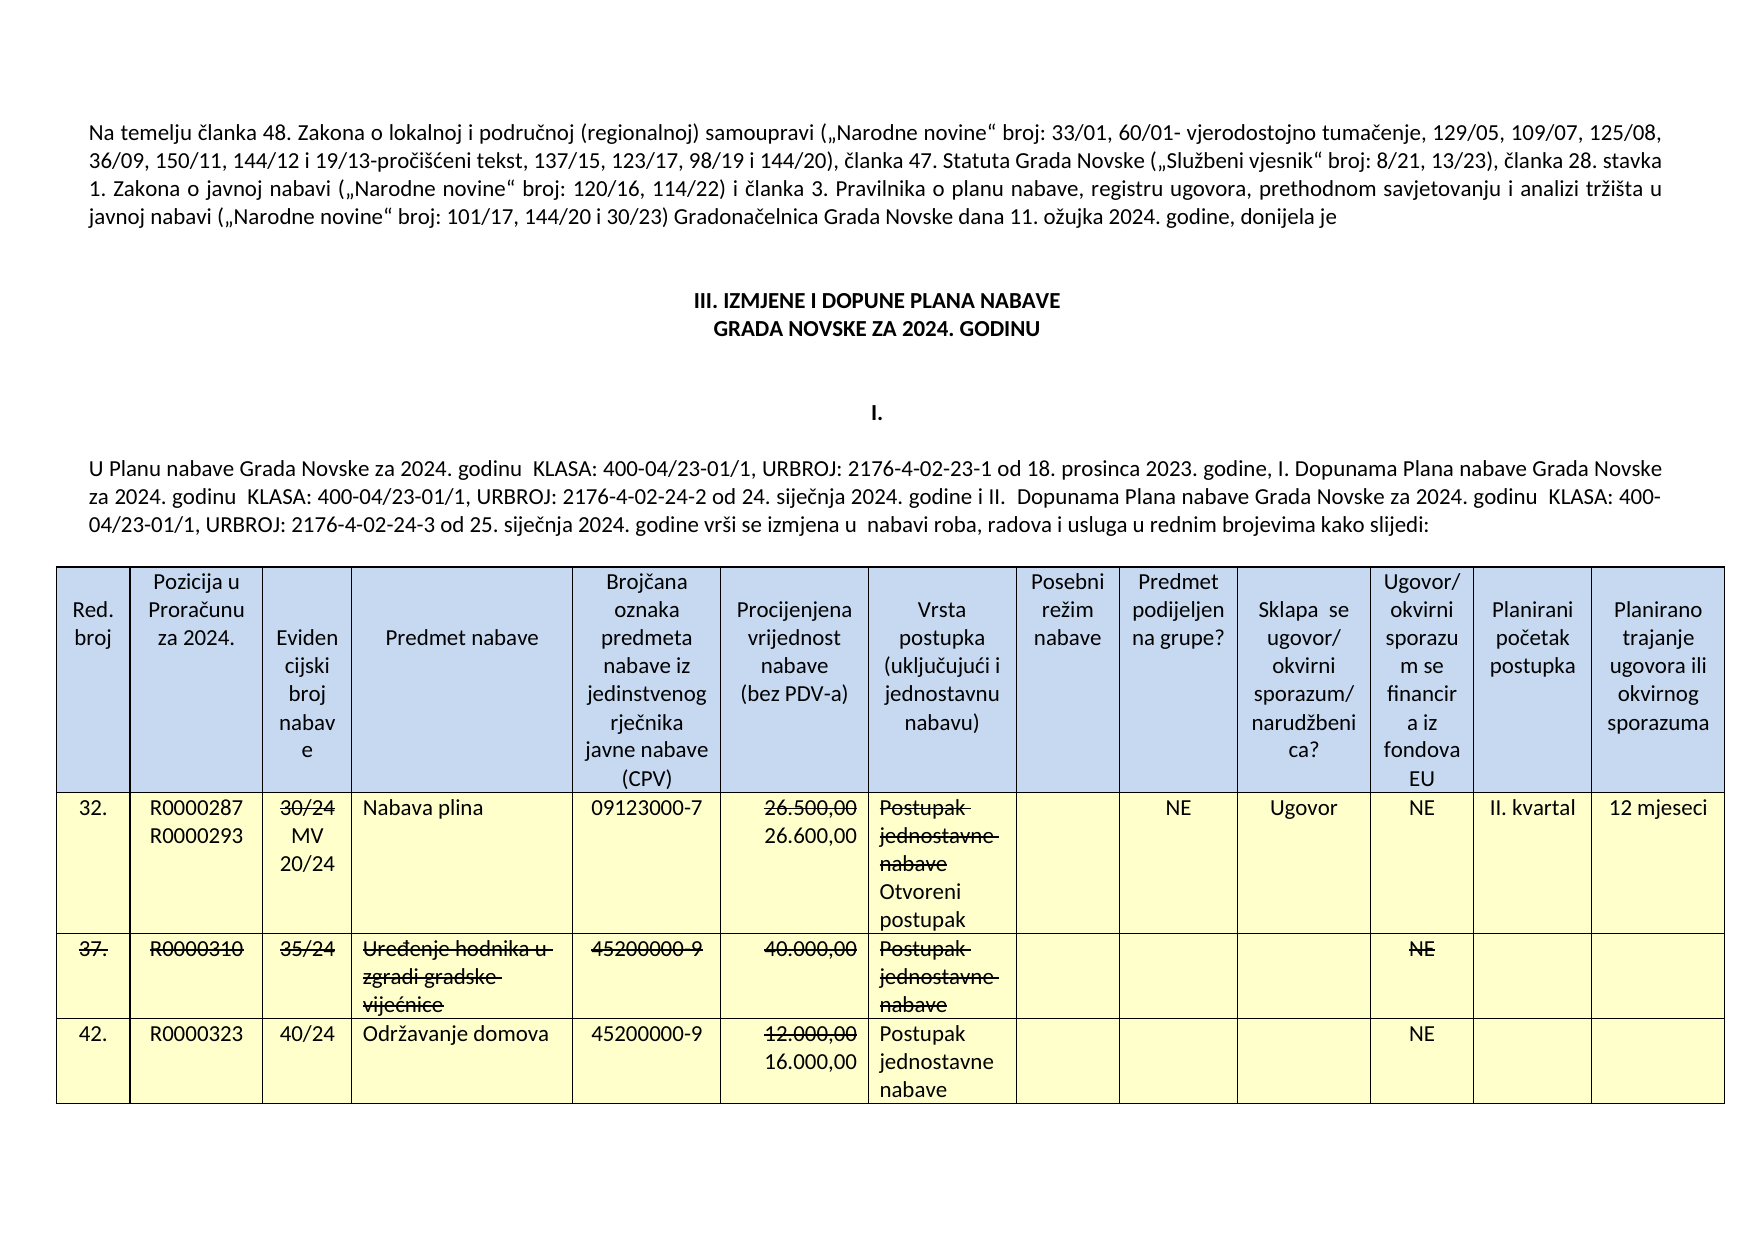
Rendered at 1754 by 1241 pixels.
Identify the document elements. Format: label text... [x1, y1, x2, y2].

table_cell 37. [57, 934, 129, 1018]
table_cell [869, 1019, 1016, 1103]
table_cell Održavanje domova [352, 1019, 572, 1103]
table_cell Postupak jednostavne nabave Otvoreni postupak [869, 793, 1016, 933]
table_cell NE [1371, 1019, 1473, 1103]
table_cell [1017, 793, 1119, 933]
table_cell 40/24 [263, 1019, 351, 1103]
table_cell 35/24 [263, 934, 351, 1018]
table_cell [1120, 1019, 1237, 1103]
table_cell R0000310 [131, 934, 262, 1018]
table_cell R0000287 R0000293 [131, 793, 262, 933]
table_cell II. kvartal [1474, 793, 1591, 933]
table_header Posebni režim nabave [1017, 568, 1119, 792]
table_cell [1474, 934, 1591, 1018]
table_cell 42. [57, 1019, 129, 1103]
table_header Planirani početak postupka [1474, 568, 1591, 792]
table_cell Ugovor [1238, 793, 1370, 933]
table_cell 30/24 MV 20/24 [263, 793, 351, 933]
table_cell [1238, 1019, 1370, 1103]
table_header Planirano trajanje ugovora ili okvirnog sporazuma [1592, 568, 1724, 792]
table_header Evidencijski broj nabave [263, 568, 351, 792]
table_cell 09123000-7 [573, 793, 720, 933]
table_header Procijenjena vrijednost nabave (bez PDV-a) [721, 568, 868, 792]
table_cell [1592, 1019, 1724, 1103]
table_cell [1017, 934, 1119, 1018]
table_header Brojčana oznaka predmeta nabave iz jedinstvenog rječnika javne nabave (CPV) [573, 568, 720, 792]
table_header Sklapa se ugovor/ okvirni sporazum/narudžbenica? [1238, 568, 1370, 792]
table_cell [1474, 1019, 1591, 1103]
table_header Vrsta postupka (uključujući i jednostavnu nabavu) [869, 568, 1016, 792]
table_cell [1120, 934, 1237, 1018]
table_cell NE [1120, 793, 1237, 933]
text Na temelju članka 48. Zakona o lokalnoj i područnoj (regionalnoj) samoupravi („Narodne novine“ broj: 33/01, 60/01- vjerodostojno tumačenje, 129/05, 109/07, 125/08, 36/09, 150/11, 144/12 i 19/13-pročišćeni tekst, 137/15, 123/17, 98/19 i 144/20), članka 47. Statuta Grada Novske („Službeni vjesnik“ broj: 8/21, 13/23), članka 28. stavka 1. Zakona o javnoj nabavi („Narodne novine“ broj: 120/16, 114/22) i članka 3. Pravilnika o planu nabave, registru ugovora, prethodnom savjetovanju i analizi tržišta u javnoj nabavi („Narodne novine“ broj: 101/17, 144/20 i 30/23) Gradonačelnica Grada Novske dana 11. ožujka 2024. godine, donijela je [89, 118, 1665, 230]
table_cell 45200000-9 [573, 1019, 720, 1103]
table_cell 32. [57, 793, 129, 933]
table_header Red. broj [57, 568, 129, 792]
table_cell 12.000,00 16.000,00 [721, 1019, 868, 1103]
table_cell 40.000,00 [721, 934, 868, 1018]
table_cell [1238, 934, 1370, 1018]
text U Planu nabave Grada Novske za 2024. godinu KLASA: 400-04/23-01/1, URBROJ: 2176-4-02-23-1 od 18. prosinca 2023. godine, I. Dopunama Plana nabave Grada Novske za 2024. godinu KLASA: 400-04/23-01/1, URBROJ: 2176-4-02-24-2 od 24. siječnja 2024. godine i II. Dopunama Plana nabave Grada Novske za 2024. godinu KLASA: 400-04/23-01/1, URBROJ: 2176-4-02-24-3 od 25. siječnja 2024. godine vrši se izmjena u nabavi roba, radova i usluga u rednim brojevima kako slijedi: [89, 454, 1665, 538]
table_cell 26.500,00 26.600,00 [721, 793, 868, 933]
table_header Predmet nabave [352, 568, 572, 792]
table_header Pozicija u Proračunu za 2024. [131, 568, 262, 792]
text I. [89, 398, 1665, 426]
table_cell Nabava plina [352, 793, 572, 933]
table_cell NE [1371, 793, 1473, 933]
table_cell Uređenje hodnika u zgradi gradske vijećnice [352, 934, 572, 1018]
table_header Predmet podijeljen na grupe? [1120, 568, 1237, 792]
table_cell Postupak jednostavne nabave [869, 934, 1016, 1018]
text GRADA NOVSKE ZA 2024. GODINU [89, 314, 1665, 342]
table_cell 45200000-9 [573, 934, 720, 1018]
text III. IZMJENE I DOPUNE PLANA NABAVE [89, 286, 1665, 314]
table_cell 12 mjeseci [1592, 793, 1724, 933]
table_cell [1592, 934, 1724, 1018]
table_header Ugovor/okvirni sporazum se financira iz fondova EU [1371, 568, 1473, 792]
table_cell [1017, 1019, 1119, 1103]
table_cell NE [1371, 934, 1473, 1018]
table_cell R0000323 [131, 1019, 262, 1103]
